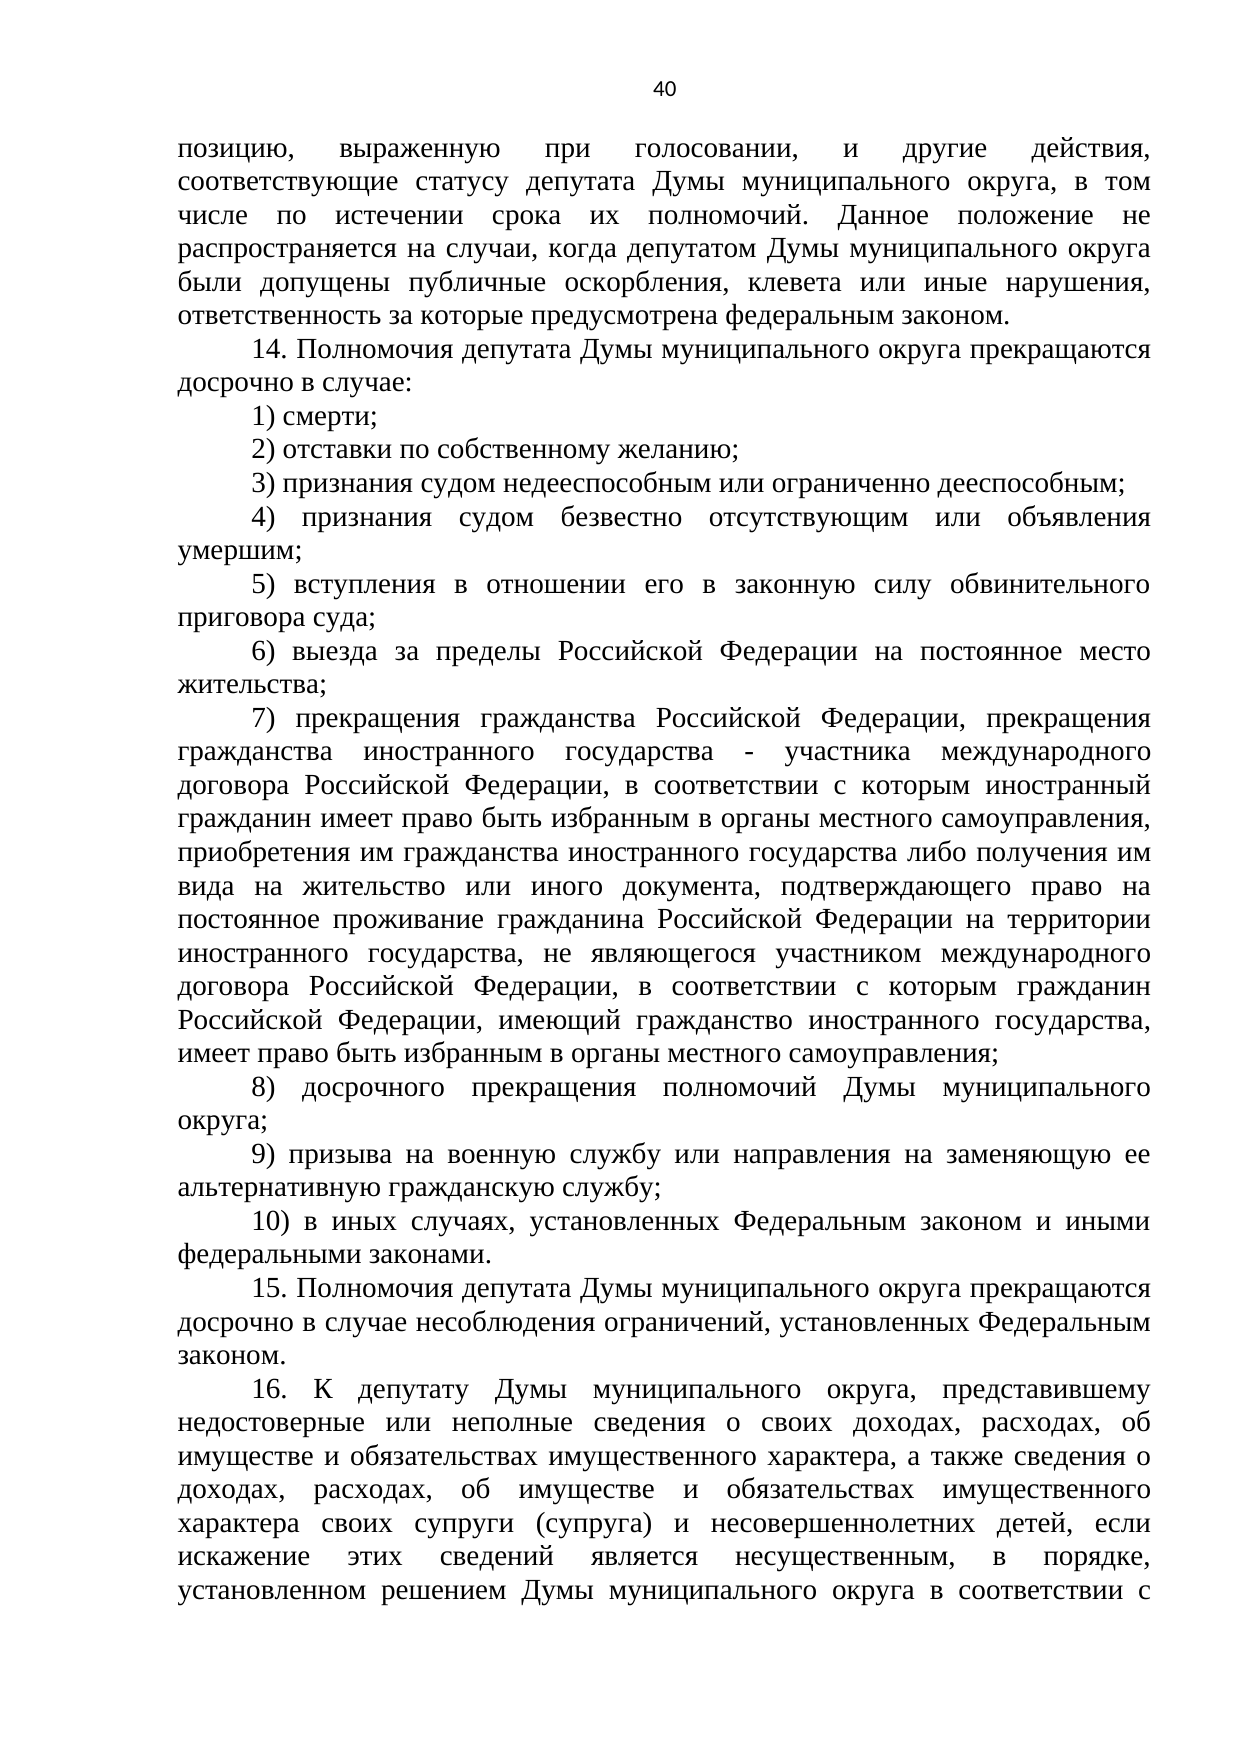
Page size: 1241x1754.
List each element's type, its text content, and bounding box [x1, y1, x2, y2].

text 4) признания судом безвестно отсутствующим или объявления умершим; [177, 499, 1152, 566]
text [177, 1371, 1152, 1606]
text 15. Полномочия депутата Думы муниципального округа прекращаются досрочно в случае несоблюдения ограничений, установленных Федеральным законом. [177, 1270, 1152, 1371]
text 6) выезда за пределы Российской Федерации на постоянное место жительства; [177, 633, 1152, 700]
text 9) призыва на военную службу или направления на заменяющую ее альтернативную гражданскую службу; [177, 1136, 1152, 1203]
text 1) смерти; [177, 398, 1152, 432]
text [177, 130, 1152, 331]
text 8) досрочного прекращения полномочий Думы муниципального округа; [177, 1069, 1152, 1136]
text 7) прекращения гражданства Российской Федерации, прекращения гражданства иностранного государства - участника международного договора Российской Федерации, в соответствии с которым иностранный гражданин имеет право быть избранным в органы местного самоуправления, приобретения им гражданства иностранного государства либо получения им вида на жительство или иного документа, подтверждающего право на постоянное проживание гражданина Российской Федерации на территории иностранного государства, не являющегося участником международного договора Российской Федерации, в соответствии с которым гражданин Российской Федерации, имеющий гражданство иностранного государства, имеет право быть избранным в органы местного самоуправления; [177, 700, 1152, 1069]
text 5) вступления в отношении его в законную силу обвинительного приговора суда; [177, 566, 1152, 633]
text 14. Полномочия депутата Думы муниципального округа прекращаются досрочно в случае: [177, 331, 1152, 398]
text 3) признания судом недееспособным или ограниченно дееспособным; [177, 465, 1152, 499]
text 10) в иных случаях, установленных Федеральным законом и иными федеральными законами. [177, 1203, 1152, 1270]
text 2) отставки по собственному желанию; [177, 432, 1152, 465]
